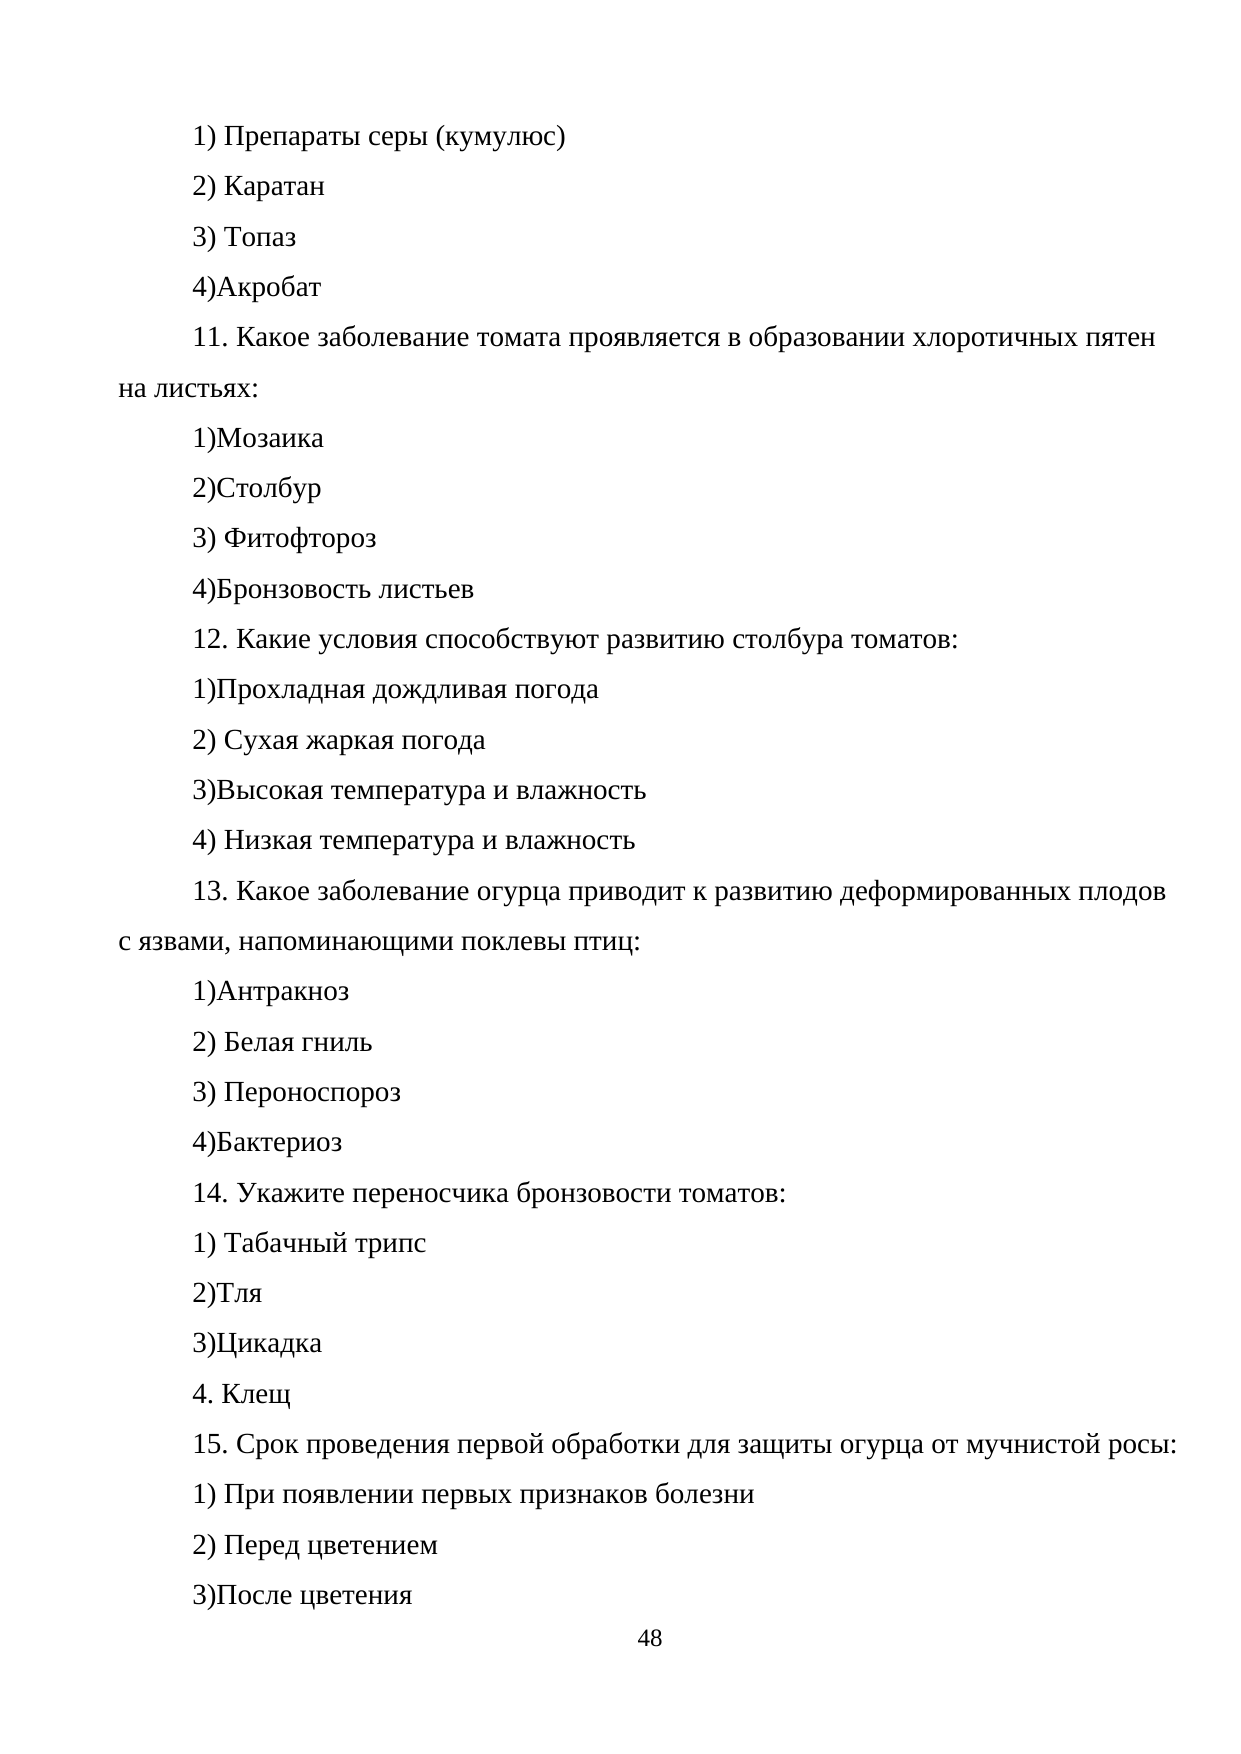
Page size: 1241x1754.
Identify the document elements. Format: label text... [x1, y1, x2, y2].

text 3)После цветения [118, 1577, 1181, 1611]
text 2)Столбур [118, 470, 1181, 504]
text 11. Какое заболевание томата проявляется в образовании хлоротичных пятен на листьях: [118, 319, 1181, 403]
text 1)Прохладная дождливая погода [118, 672, 1181, 705]
text 2)Тля [118, 1275, 1181, 1309]
text 1) При появлении первых признаков болезни [118, 1477, 1181, 1510]
text 2) Каратан [118, 168, 1181, 202]
text 3) Пероноспороз [118, 1074, 1181, 1108]
text 1)Антракноз [118, 973, 1181, 1007]
text 3)Высокая температура и влажность [118, 772, 1181, 806]
text 2) Перед цветением [118, 1527, 1181, 1560]
text 15. Срок проведения первой обработки для защиты огурца от мучнистой росы: [118, 1426, 1181, 1460]
text 12. Какие условия способствуют развитию столбура томатов: [118, 621, 1181, 655]
text 4)Бактериоз [118, 1124, 1181, 1158]
text 1)Мозаика [118, 420, 1181, 453]
text 4)Акробат [118, 269, 1181, 303]
text 3) Топаз [118, 219, 1181, 252]
text 4) Низкая температура и влажность [118, 822, 1181, 856]
text 1) Табачный трипс [118, 1225, 1181, 1258]
text 4)Бронзовость листьев [118, 571, 1181, 604]
text 14. Укажите переносчика бронзовости томатов: [118, 1175, 1181, 1208]
text 3) Фитофтороз [118, 521, 1181, 554]
text 13. Какое заболевание огурца приводит к развитию деформированных плодов с язвами, напоминающими поклевы птиц: [118, 873, 1181, 957]
text 2) Сухая жаркая погода [118, 722, 1181, 755]
text 2) Белая гниль [118, 1024, 1181, 1057]
text 3)Цикадка [118, 1326, 1181, 1359]
text 1) Препараты серы (кумулюс) [118, 118, 1181, 152]
text 4. Клещ [118, 1376, 1181, 1409]
